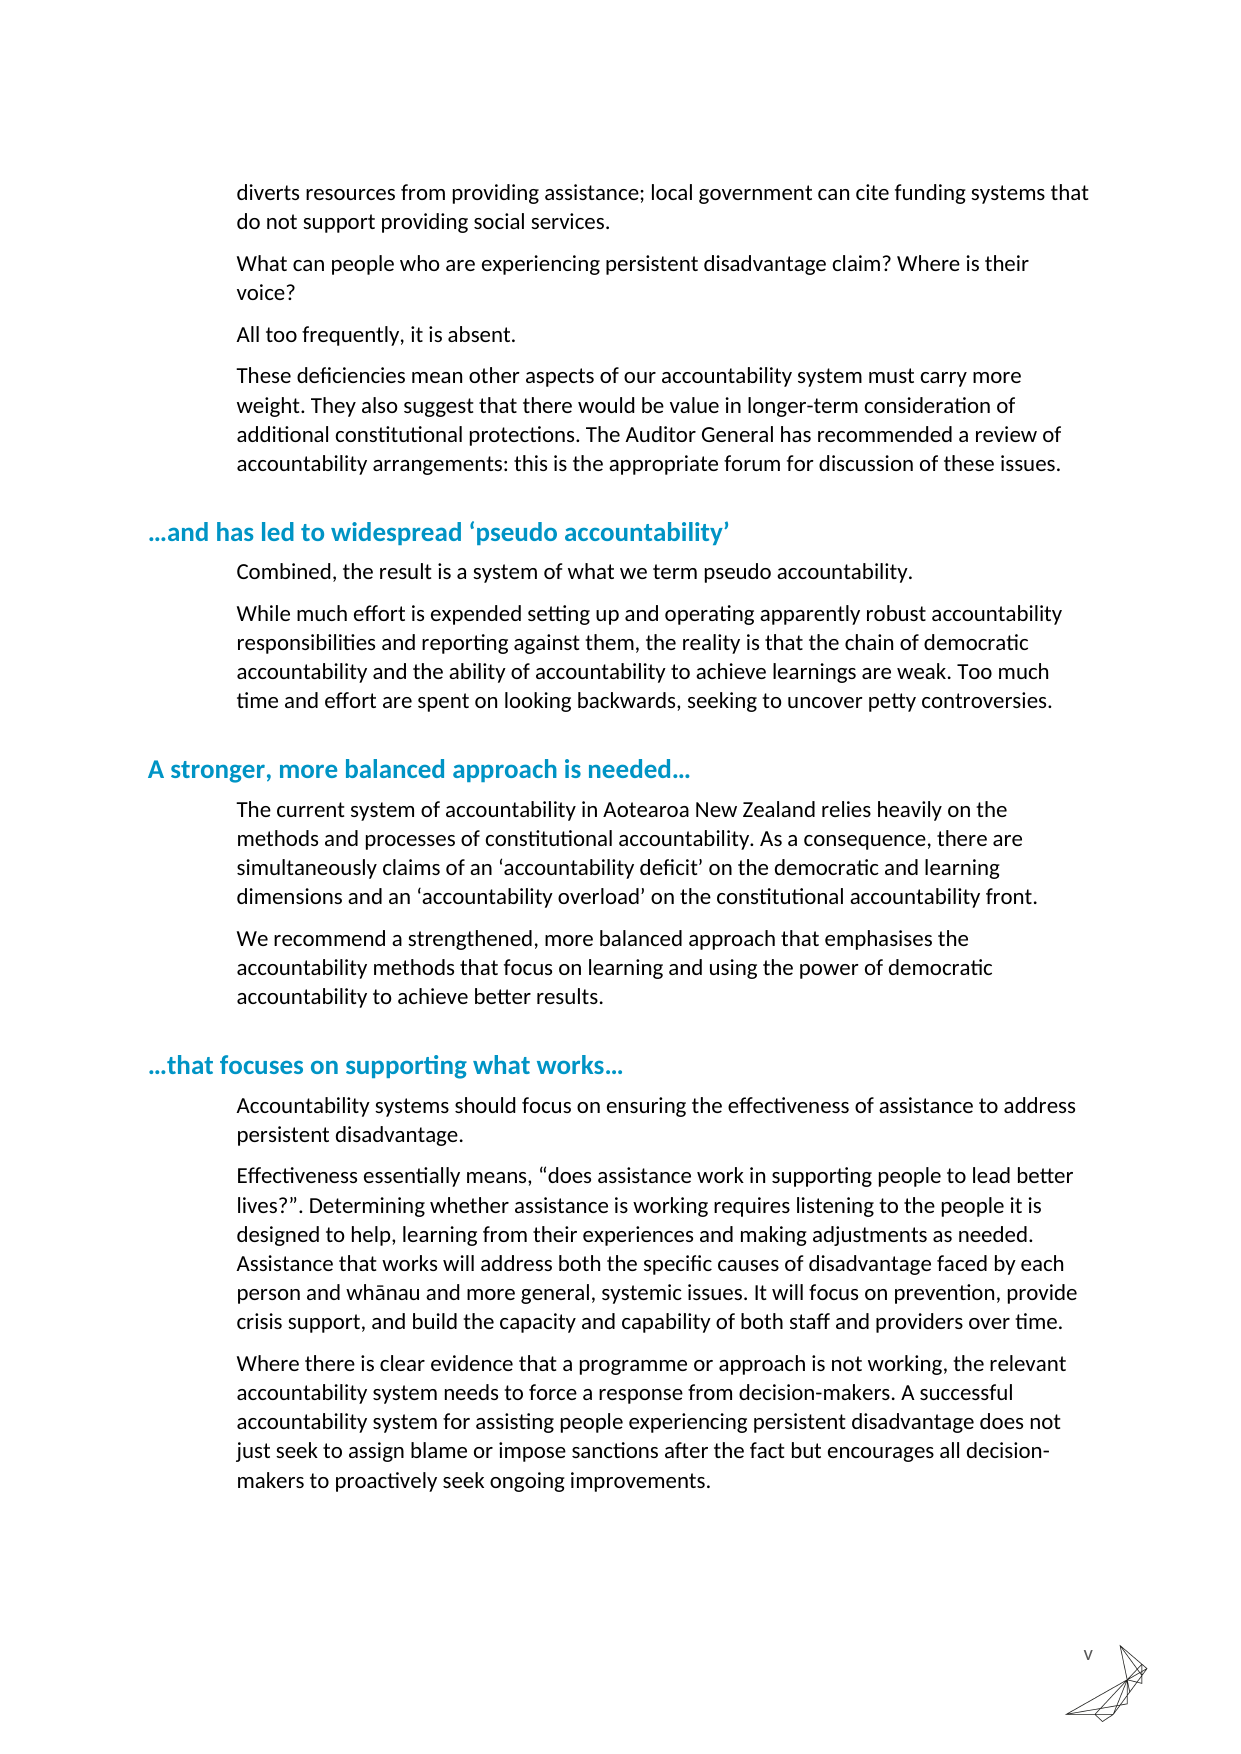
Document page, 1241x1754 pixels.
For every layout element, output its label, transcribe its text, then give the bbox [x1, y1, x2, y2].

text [236, 177, 1092, 236]
text What can people who are experiencing persistent disadvantage claim? Where is their voice? [236, 248, 1092, 306]
subtitle A stronger, more balanced approach is needed… [148, 752, 1092, 786]
text We recommend a strengthened, more balanced approach that emphasises the accountability methods that focus on learning and using the power of democratic accountability to achieve better results. [236, 923, 1092, 1011]
subtitle …and has led to widespread ‘pseudo accountability’ [148, 515, 1092, 548]
subtitle …that focuses on supporting what works… [148, 1048, 1092, 1081]
picture [1062, 1644, 1149, 1723]
text These deficiencies mean other aspects of our accountability system must carry more weight. They also suggest that there would be value in longer-term consideration of additional constitutional protections. The Auditor General has recommended a review of accountability arrangements: this is the appropriate forum for discussion of these issues. [236, 361, 1092, 477]
text Effectiveness essentially means, “does assistance work in supporting people to lead better lives?”. Determining whether assistance is working requires listening to the people it is designed to help, learning from their experiences and making adjustments as needed. Assistance that works will address both the specific causes of disadvantage faced by each person and whānau and more general, systemic issues. It will focus on prevention, provide crisis support, and build the capacity and capability of both staff and providers over time. [236, 1161, 1092, 1336]
text Accountability systems should focus on ensuring the effectiveness of assistance to address persistent disadvantage. [236, 1090, 1092, 1148]
text While much effort is expended setting up and operating apparently robust accountability responsibilities and reporting against them, the reality is that the chain of democratic accountability and the ability of accountability to achieve learnings are weak. Too much time and effort are spent on looking backwards, seeking to uncover petty controversies. [236, 598, 1092, 715]
text Combined, the result is a system of what we term pseudo accountability. [236, 556, 1092, 586]
text Where there is clear evidence that a programme or approach is not working, the relevant accountability system needs to force a response from decision-makers. A successful accountability system for assisting people experiencing persistent disadvantage does not just seek to assign blame or impose sanctions after the fact but encourages all decision-makers to proactively seek ongoing improvements. [236, 1348, 1092, 1494]
text All too frequently, it is absent. [236, 319, 1092, 348]
text The current system of accountability in Aotearoa New Zealand relies heavily on the methods and processes of constitutional accountability. As a consequence, there are simultaneously claims of an ‘accountability deficit’ on the democratic and learning dimensions and an ‘accountability overload’ on the constitutional accountability front. [236, 794, 1092, 911]
